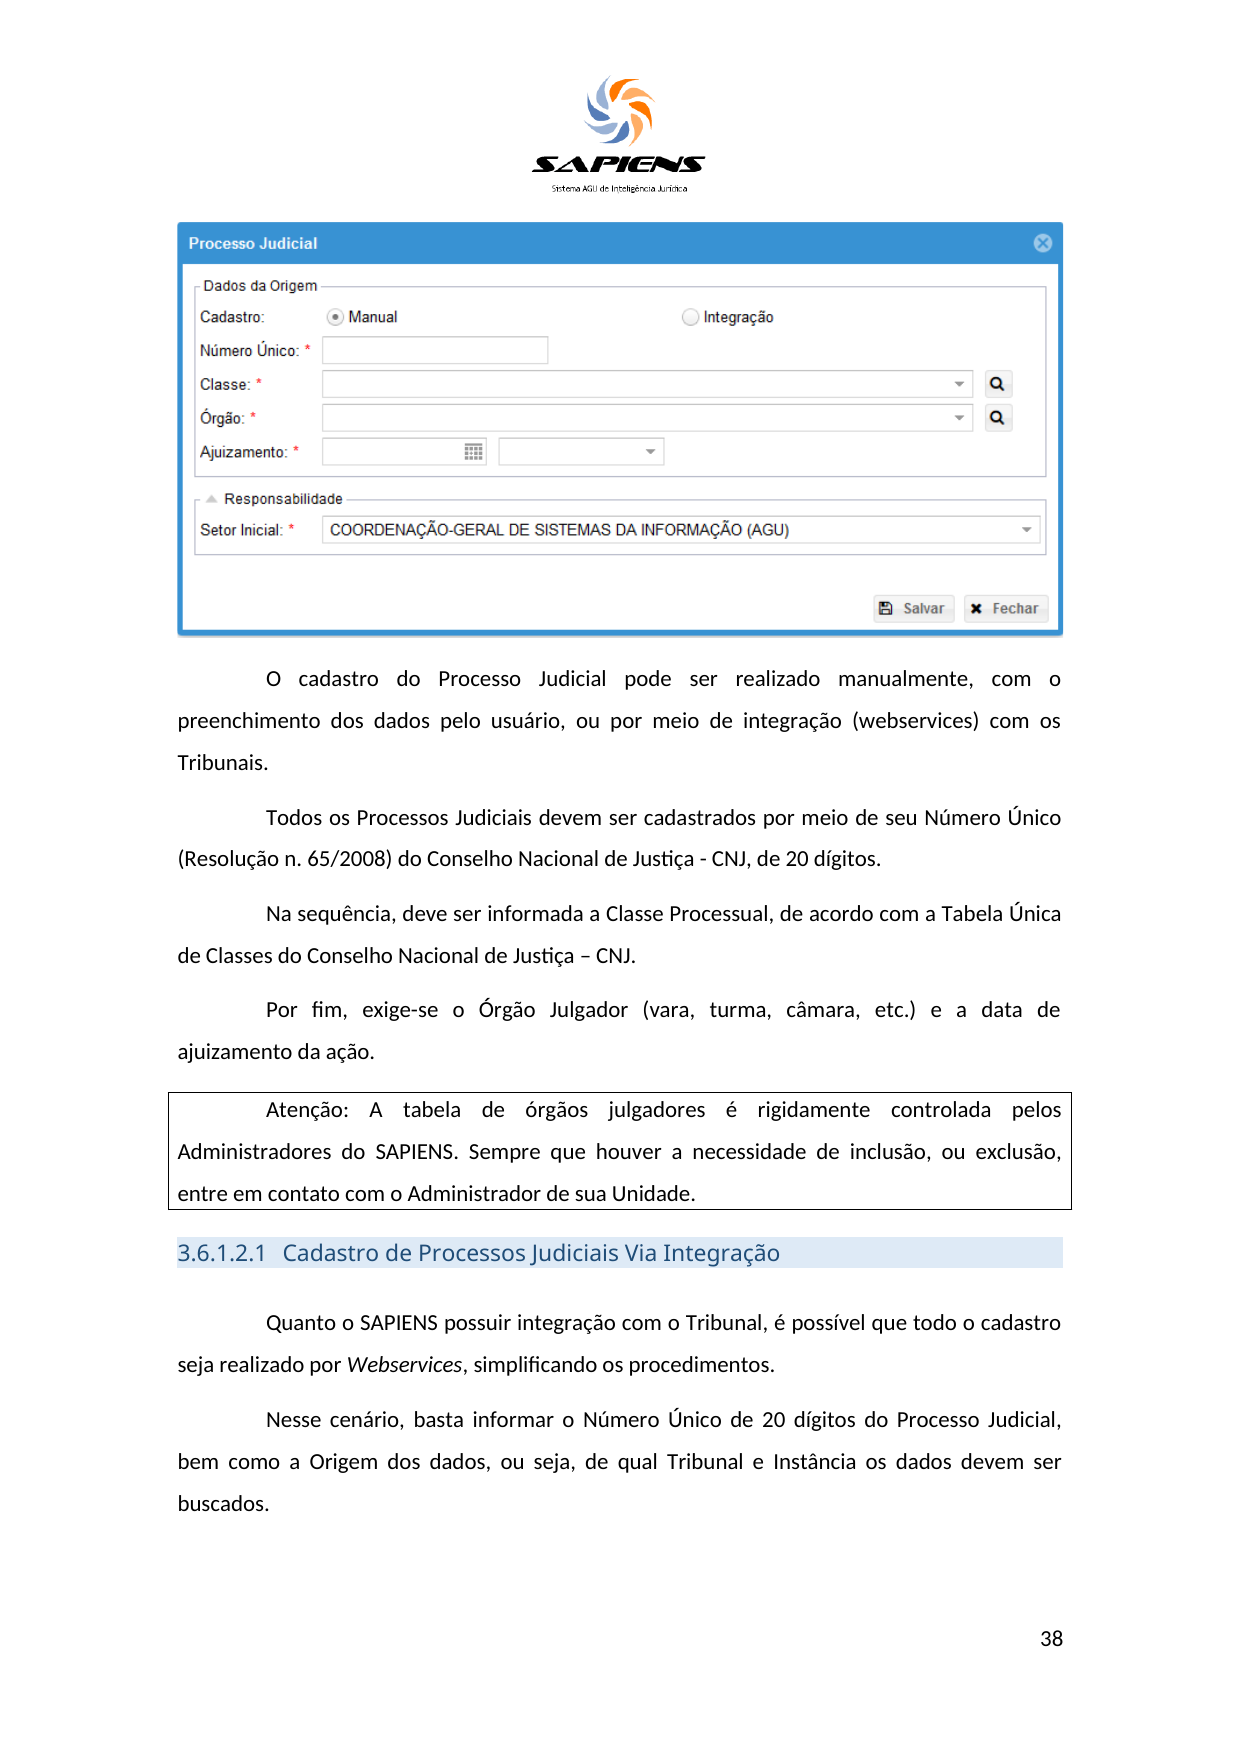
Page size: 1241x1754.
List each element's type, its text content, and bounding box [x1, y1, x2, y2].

text Na sequência, deve ser informada a Classe Processual, de acordo com a Tabela Única de Classes do Conselho Nacional de Justiça – CNJ. [177, 899, 1063, 969]
picture [177, 222, 1064, 638]
text Nesse cenário, basta informar o Número Único de 20 dígitos do Processo Judicial, bem como a Origem dos dados, ou seja, de qual Tribunal e Instância os dados devem ser buscados. [177, 1405, 1063, 1517]
subtitle Cadastro de Processos Judiciais Via Integração [177, 1237, 1063, 1268]
text Atenção: A tabela de órgãos julgadores é rigidamente controlada pelos Administradores do SAPIENS. Sempre que houver a necessidade de inclusão, ou exclusão, entre em contato com o Administrador de sua Unidade. [169, 1093, 1071, 1209]
text Todos os Processos Judiciais devem ser cadastrados por meio de seu Número Único (Resolução n. 65/2008) do Conselho Nacional de Justiça - CNJ, de 20 dígitos. [177, 803, 1063, 873]
text Quanto o SAPIENS possuir integração com o Tribunal, é possível que todo o cadastro seja realizado por Webservices, simplificando os procedimentos. [177, 1308, 1063, 1378]
text O cadastro do Processo Judicial pode ser realizado manualmente, com o preenchimento dos dados pelo usuário, ou por meio de integração (webservices) com os Tribunais. [177, 664, 1063, 776]
picture [529, 73, 711, 194]
text Por fim, exige-se o Órgão Julgador (vara, turma, câmara, etc.) e a data de ajuizamento da ação. [177, 996, 1063, 1066]
